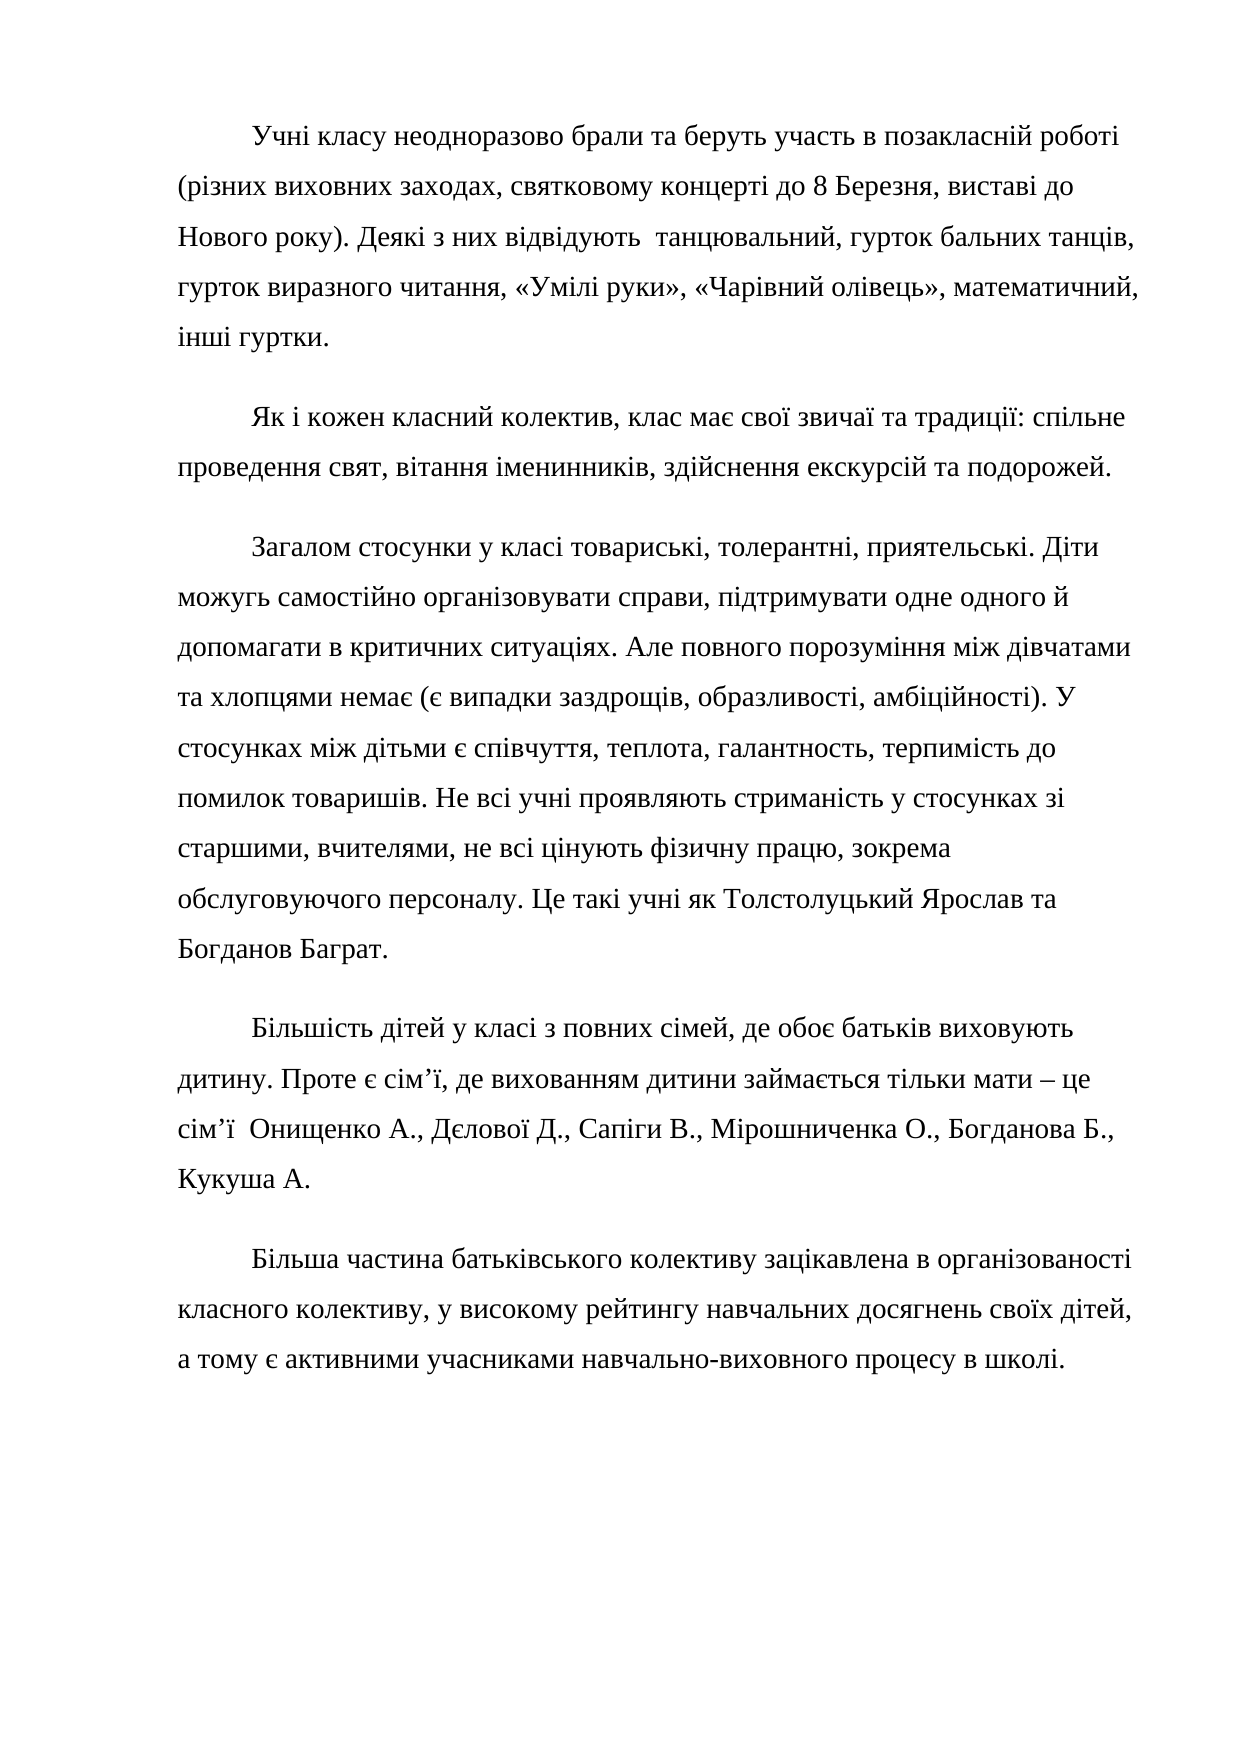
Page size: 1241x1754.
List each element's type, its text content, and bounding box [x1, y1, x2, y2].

text Бiльшiсть дiтей у класi з повних сiмей, де обоє батькiв виховують дитину. Проте є сiм’ї, де вихованням дитини займається тiльки мати – це сiм’ї Онищенко А., Дєлової Д., Сапіги В., Мірошниченка О., Богданова Б., Кукуша А. [177, 1011, 1152, 1195]
text Як і кожен класний колектив, клас має свої звичаї та традиції: спільне проведення свят, вітання іменинників, здійснення екскурсій та подорожей. [177, 399, 1152, 483]
text Загалом стосунки у класi товариськi, толерантнi, приятельськi. Дiти можугь самостiйно органiзовувати справи, пiдтримувати одне одного й допомагати в критичних ситуацiях. Але повного порозумiння мiж дiвчатами та хлопцями немає (є випадки заздрощiв, образливостi, амбiцiйностi). У стосунках мiж дiтьми є спiвчуття, теплота, галантность, терпимість до помилок товаришів. Не всi учнi проявляють стриманiсть у стосунках зi старшими, вчителями, не всi цiнують фiзичну працю, зокрема обслуговуючого персоналу. Це такі учні як Толстолуцький Ярослав та Богданов Баграт. [177, 529, 1152, 965]
text Більша частина батьківського колективу зацікавлена в організованості класного колективу, у високому рейтингу навчальних досягнень своїх дітей, а тому є активними учасниками навчально-виховного процесу в школі. [177, 1241, 1152, 1375]
text Учні класу неодноразово брали та беруть участь в позакласній роботі (різних виховних заходах, святковому концерті до 8 Березня, виставі до Нового року). Деякі з них відвідують танцювальний, гурток бальних танців, гурток виразного читання, «Умілі руки», «Чарівний олівець», математичний, інші гуртки. [177, 118, 1152, 353]
